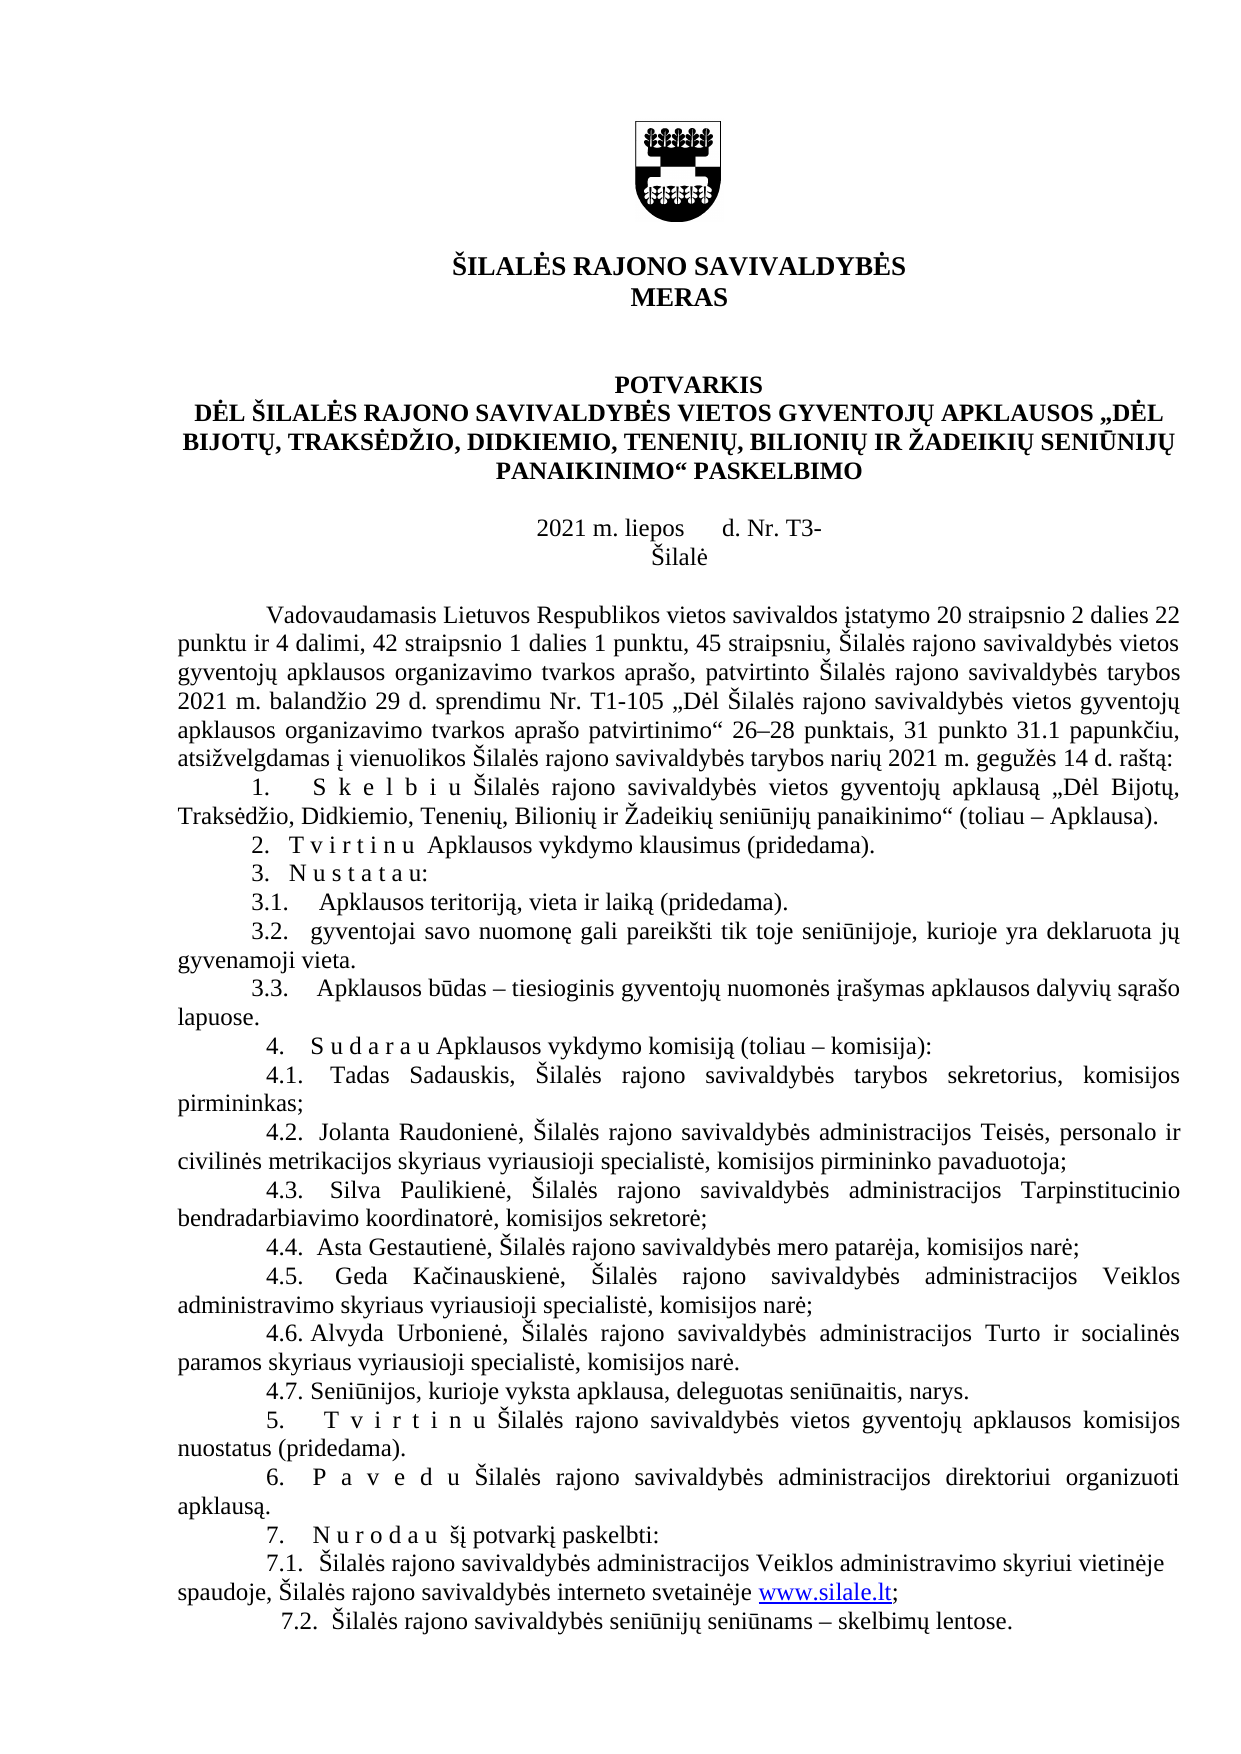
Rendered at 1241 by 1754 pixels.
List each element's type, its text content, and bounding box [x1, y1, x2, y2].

list S u d a r a u Apklausos vykdymo komisiją (toliau – komisija): [177, 1031, 1181, 1060]
list Geda Kačinauskienė, Šilalės rajono savivaldybės administracijos Veiklos administravimo skyriaus vyriausioji specialistė, komisijos narė; [177, 1261, 1181, 1318]
list N u s t a t a u: [251, 858, 1181, 887]
picture [634, 118, 724, 222]
list P a v e d u Šilalės rajono savivaldybės administracijos direktoriui organizuoti apklausą. [177, 1462, 1181, 1520]
list N u r o d a u šį potvarkį paskelbti: [177, 1520, 1181, 1548]
list Asta Gestautienė, Šilalės rajono savivaldybės mero patarėja, komisijos narė; [177, 1232, 1181, 1261]
title DĖL ŠILALĖS RAJONO SAVIVALDYBĖS VIETOS GYVENTOJŲ APKLAUSOS „DĖL BIJOTŲ, TRAKSĖDŽIO, DIDKIEMIO, TENENIŲ, BILIONIŲ IR ŽADEIKIŲ SENIŪNIJŲ PANAIKINIMO“ PASKELBIMO [177, 398, 1181, 485]
list Tadas Sadauskis, Šilalės rajono savivaldybės tarybos sekretorius, komisijos pirmininkas; [177, 1060, 1181, 1117]
list S k e l b i u Šilalės rajono savivaldybės vietos gyventojų apklausą „Dėl Bijotų, Traksėdžio, Didkiemio, Tenenių, Bilionių ir Žadeikių seniūnijų panaikinimo“ (toliau – Apklausa). [177, 772, 1181, 830]
list Silva Paulikienė, Šilalės rajono savivaldybės administracijos Tarpinstitucinio bendradarbiavimo koordinatorė, komisijos sekretorė; [177, 1175, 1181, 1232]
list Seniūnijos, kurioje vyksta apklausa, deleguotas seniūnaitis, narys. [177, 1376, 1181, 1405]
text Šilalė [177, 542, 1181, 571]
list Apklausos būdas – tiesioginis gyventojų nuomonės įrašymas apklausos dalyvių sąrašo lapuose. [177, 973, 1181, 1031]
list Alvyda Urbonienė, Šilalės rajono savivaldybės administracijos Turto ir socialinės paramos skyriaus vyriausioji specialistė, komisijos narė. [177, 1318, 1181, 1376]
text Vadovaudamasis Lietuvos Respublikos vietos savivaldos įstatymo 20 straipsnio 2 dalies 22 punktu ir 4 dalimi, 42 straipsnio 1 dalies 1 punktu, 45 straipsniu, Šilalės rajono savivaldybės vietos gyventojų apklausos organizavimo tvarkos aprašo, patvirtinto Šilalės rajono savivaldybės tarybos 2021 m. balandžio 29 d. sprendimu Nr. T1-105 „Dėl Šilalės rajono savivaldybės vietos gyventojų apklausos organizavimo tvarkos aprašo patvirtinimo“ 26–28 punktais, 31 punkto 31.1 papunkčiu, atsižvelgdamas į vienuolikos Šilalės rajono savivaldybės tarybos narių 2021 m. gegužės 14 d. raštą: [177, 600, 1181, 772]
list Šilalės rajono savivaldybės seniūnijų seniūnams – skelbimų lentose. [281, 1606, 1181, 1635]
list Jolanta Raudonienė, Šilalės rajono savivaldybės administracijos Teisės, personalo ir civilinės metrikacijos skyriaus vyriausioji specialistė, komisijos pirmininko pavaduotoja; [177, 1117, 1181, 1175]
list T v i r t i n u Šilalės rajono savivaldybės vietos gyventojų apklausos komisijos nuostatus (pridedama). [177, 1405, 1181, 1462]
list Apklausos teritoriją, vieta ir laiką (pridedama). [251, 887, 1181, 916]
list T v i r t i n u Apklausos vykdymo klausimus (pridedama). [251, 830, 1181, 858]
text POTVARKIS [196, 370, 1181, 398]
text 2021 m. liepos d. Nr. T3- [177, 513, 1181, 542]
list gyventojai savo nuomonę gali pareikšti tik toje seniūnijoje, kurioje yra deklaruota jų gyvenamoji vieta. [177, 916, 1181, 973]
list Šilalės rajono savivaldybės administracijos Veiklos administravimo skyriui vietinėje spaudoje, Šilalės rajono savivaldybės interneto svetainėje www.silale.lt; [177, 1548, 1181, 1606]
